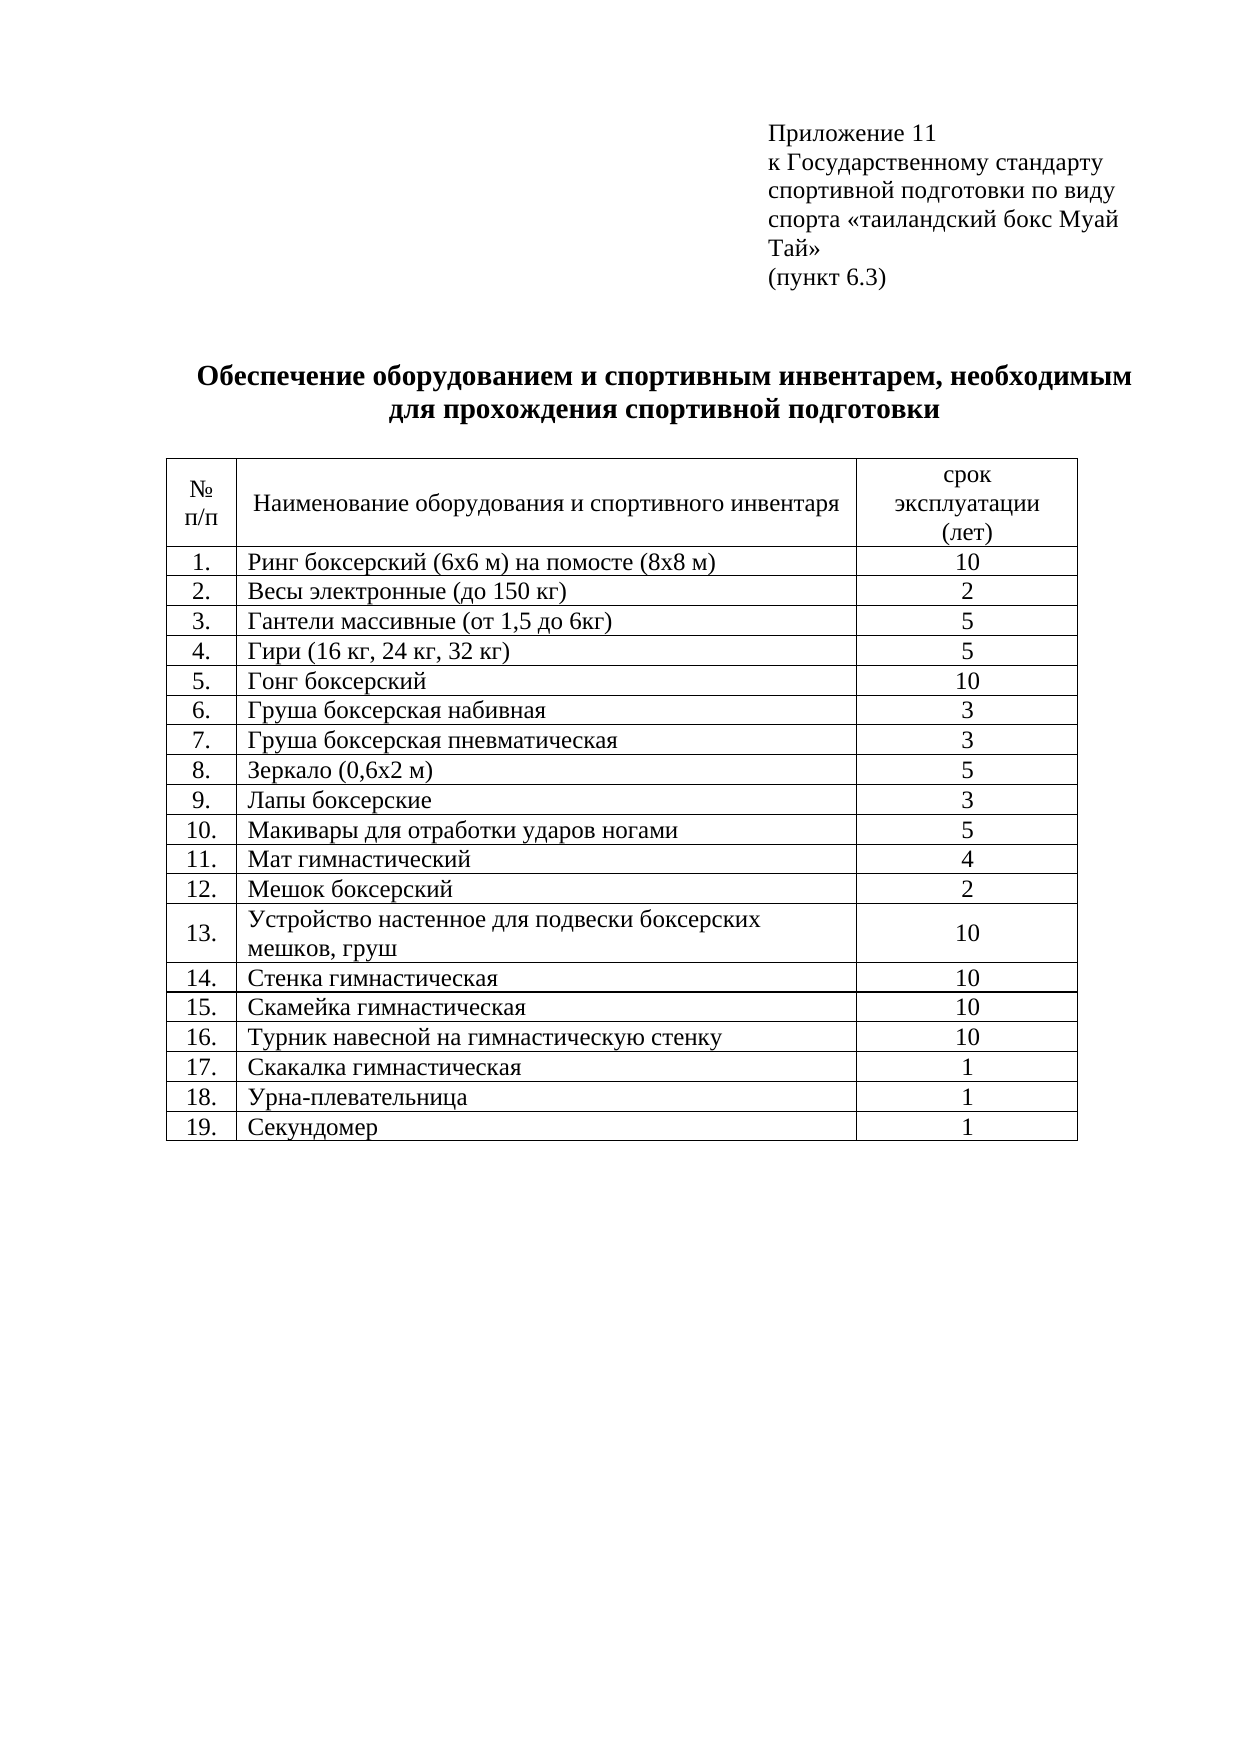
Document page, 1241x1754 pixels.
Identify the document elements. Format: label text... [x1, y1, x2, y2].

table_cell 10 [857, 963, 1077, 991]
table_cell 1 [857, 1112, 1077, 1140]
table_cell 10 [857, 666, 1077, 694]
table_cell Лапы боксерские [237, 785, 856, 814]
table_cell 3. [167, 606, 236, 635]
table_cell 1 [857, 1052, 1077, 1081]
table_cell Гантели массивные (от 1,5 до 6кг) [237, 606, 856, 635]
table_cell Гонг боксерский [237, 666, 856, 694]
table_cell 9. [167, 785, 236, 814]
table_cell 8. [167, 755, 236, 784]
table_cell 5 [857, 815, 1077, 843]
table_cell 4 [857, 845, 1077, 873]
table_cell 10. [167, 815, 236, 843]
text Приложение 11 [768, 118, 1152, 147]
table_cell 2 [857, 874, 1077, 903]
table_cell 1 [857, 1082, 1077, 1111]
table_header № п/п [167, 459, 236, 546]
table_cell Урна-плевательница [237, 1082, 856, 1111]
text к Государственному стандарту спортивной подготовки по виду спорта «таиландский бокс Муай Тай» [768, 147, 1152, 262]
table_cell 2. [167, 576, 236, 605]
table_cell 17. [167, 1052, 236, 1081]
table_cell 5 [857, 636, 1077, 665]
table_cell 5. [167, 666, 236, 694]
table_cell Скакалка гимнастическая [237, 1052, 856, 1081]
table_cell 14. [167, 963, 236, 991]
table_cell Стенка гимнастическая [237, 963, 856, 991]
table_cell 3 [857, 785, 1077, 814]
table_cell Груша боксерская набивная [237, 696, 856, 724]
table_cell 15. [167, 993, 236, 1021]
table_cell Зеркало (0,6х2 м) [237, 755, 856, 784]
table_cell 16. [167, 1022, 236, 1051]
table_cell Скамейка гимнастическая [237, 993, 856, 1021]
table_cell 5 [857, 755, 1077, 784]
table_cell Весы электронные (до 150 кг) [237, 576, 856, 605]
table_cell 18. [167, 1082, 236, 1111]
table_cell 6. [167, 696, 236, 724]
table_cell Мат гимнастический [237, 845, 856, 873]
table_cell 13. [167, 904, 236, 962]
table_cell Ринг боксерский (6х6 м) на помосте (8х8 м) [237, 547, 856, 575]
table_cell 4. [167, 636, 236, 665]
text Обеспечение оборудованием и спортивным инвентарем, необходимым для прохождения спортивной подготовки [177, 358, 1152, 425]
table_header Наименование оборудования и спортивного инвентаря [237, 459, 856, 546]
table_cell 3 [857, 725, 1077, 754]
table_cell 10 [857, 993, 1077, 1021]
table_cell Груша боксерская пневматическая [237, 725, 856, 754]
table_cell 1. [167, 547, 236, 575]
table_cell 3 [857, 696, 1077, 724]
table_cell Макивары для отработки ударов ногами [237, 815, 856, 843]
table_cell Секундомер [237, 1112, 856, 1140]
table_cell 12. [167, 874, 236, 903]
table_cell 5 [857, 606, 1077, 635]
table_header срок эксплуатации (лет) [857, 459, 1077, 546]
table_cell 10 [857, 904, 1077, 962]
table_cell Гири (16 кг, 24 кг, 32 кг) [237, 636, 856, 665]
table_cell Мешок боксерский [237, 874, 856, 903]
table_cell 2 [857, 576, 1077, 605]
table_cell 10 [857, 1022, 1077, 1051]
text (пункт 6.3) [768, 262, 1152, 291]
table_cell 11. [167, 845, 236, 873]
table_cell Турник навесной на гимнастическую стенку [237, 1022, 856, 1051]
table_cell 10 [857, 547, 1077, 575]
table_cell 19. [167, 1112, 236, 1140]
table_cell Устройство настенное для подвески боксерских мешков, груш [237, 904, 856, 962]
table_cell 7. [167, 725, 236, 754]
